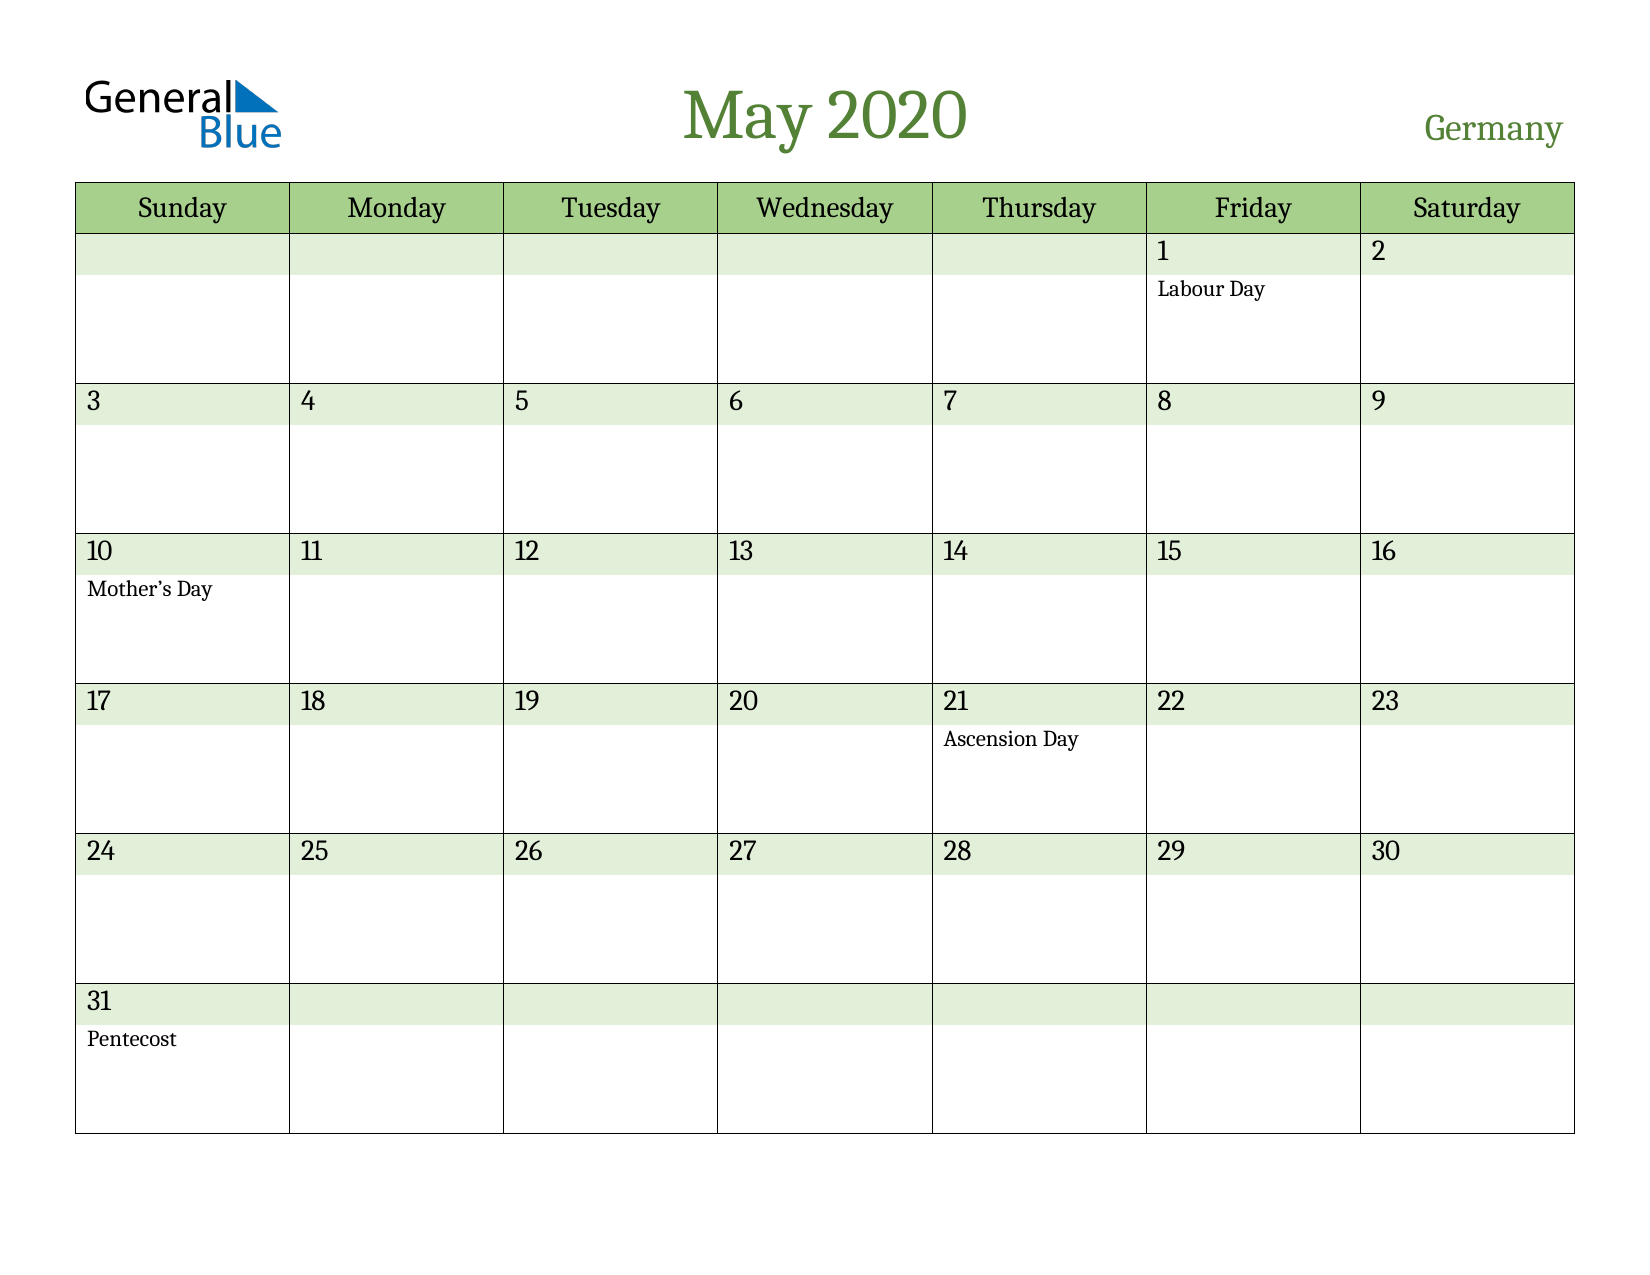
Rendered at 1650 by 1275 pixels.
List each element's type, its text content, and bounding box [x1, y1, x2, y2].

table_cell 29 [1147, 834, 1360, 875]
table_cell 24 [76, 834, 289, 875]
table_cell [504, 234, 717, 275]
table_cell [504, 575, 717, 683]
table_cell 11 [290, 534, 503, 575]
table_cell Monday [290, 183, 503, 233]
table_cell [504, 984, 717, 1025]
table_cell 3 [76, 384, 289, 425]
table_cell [1361, 275, 1574, 383]
table_cell [1361, 725, 1574, 833]
table_cell [718, 425, 932, 533]
table_cell [718, 875, 932, 983]
table_cell 13 [718, 534, 932, 575]
table_cell 14 [933, 534, 1146, 575]
table_cell [1147, 1025, 1360, 1133]
table_cell Sunday [76, 183, 289, 233]
table_cell 21 [933, 684, 1146, 725]
table_cell [933, 575, 1146, 683]
table_cell 20 [718, 684, 932, 725]
table_cell [504, 275, 717, 383]
table_cell [1147, 725, 1360, 833]
table_cell [1361, 575, 1574, 683]
table_cell 10 [76, 534, 289, 575]
picture [86, 80, 281, 148]
table_cell [933, 1025, 1146, 1133]
table_cell 2 [1361, 234, 1574, 275]
table_cell 31 [76, 984, 289, 1025]
table_cell 26 [504, 834, 717, 875]
table_cell [504, 875, 717, 983]
table_cell 25 [290, 834, 503, 875]
table_cell 5 [504, 384, 717, 425]
table_cell [76, 275, 289, 383]
table_cell Thursday [933, 183, 1146, 233]
table_cell [718, 234, 932, 275]
table_cell Pentecost [76, 1025, 289, 1133]
table_cell Mother’s Day [76, 575, 289, 683]
table_cell 22 [1147, 684, 1360, 725]
table_cell [76, 875, 289, 983]
table_cell [290, 875, 503, 983]
table_cell [718, 725, 932, 833]
table_cell [1147, 875, 1360, 983]
table_cell 28 [933, 834, 1146, 875]
table_cell [718, 575, 932, 683]
table_cell [1147, 575, 1360, 683]
table_cell [290, 984, 503, 1025]
table_cell Labour Day [1147, 275, 1360, 383]
table_cell 1 [1147, 234, 1360, 275]
table_cell [933, 984, 1146, 1025]
table_cell [290, 575, 503, 683]
table_cell 23 [1361, 684, 1574, 725]
table_cell [933, 875, 1146, 983]
table_cell [1361, 425, 1574, 533]
table_cell Saturday [1361, 183, 1574, 233]
table_cell 6 [718, 384, 932, 425]
table_cell 17 [76, 684, 289, 725]
table_cell [933, 234, 1146, 275]
table_cell [1147, 984, 1360, 1025]
table_cell [718, 984, 932, 1025]
table_cell [504, 1025, 717, 1133]
table_cell [504, 725, 717, 833]
table_cell [290, 425, 503, 533]
table_cell [1147, 425, 1360, 533]
table_cell [76, 725, 289, 833]
table_cell 19 [504, 684, 717, 725]
table_header May 2020 [504, 75, 1146, 182]
table_cell [76, 425, 289, 533]
table_cell [1361, 984, 1574, 1025]
table_cell Tuesday [504, 183, 717, 233]
table_header [76, 75, 503, 182]
table_cell Ascension Day [933, 725, 1146, 833]
table_cell [290, 1025, 503, 1133]
table_cell [290, 275, 503, 383]
table_cell 30 [1361, 834, 1574, 875]
table_cell [504, 425, 717, 533]
table_cell 8 [1147, 384, 1360, 425]
table_cell [1361, 1025, 1574, 1133]
table_cell [1361, 875, 1574, 983]
table_cell 12 [504, 534, 717, 575]
table_cell 7 [933, 384, 1146, 425]
table_cell [76, 234, 289, 275]
table_cell Friday [1147, 183, 1360, 233]
table_cell Wednesday [718, 183, 932, 233]
table_cell 16 [1361, 534, 1574, 575]
table_cell 27 [718, 834, 932, 875]
table_cell [718, 1025, 932, 1133]
table_header Germany [1146, 75, 1574, 182]
table_cell [290, 725, 503, 833]
table_cell 15 [1147, 534, 1360, 575]
table_cell 4 [290, 384, 503, 425]
table_cell [933, 425, 1146, 533]
table_cell [933, 275, 1146, 383]
table_cell 9 [1361, 384, 1574, 425]
table_cell [718, 275, 932, 383]
table_cell 18 [290, 684, 503, 725]
table_cell [290, 234, 503, 275]
